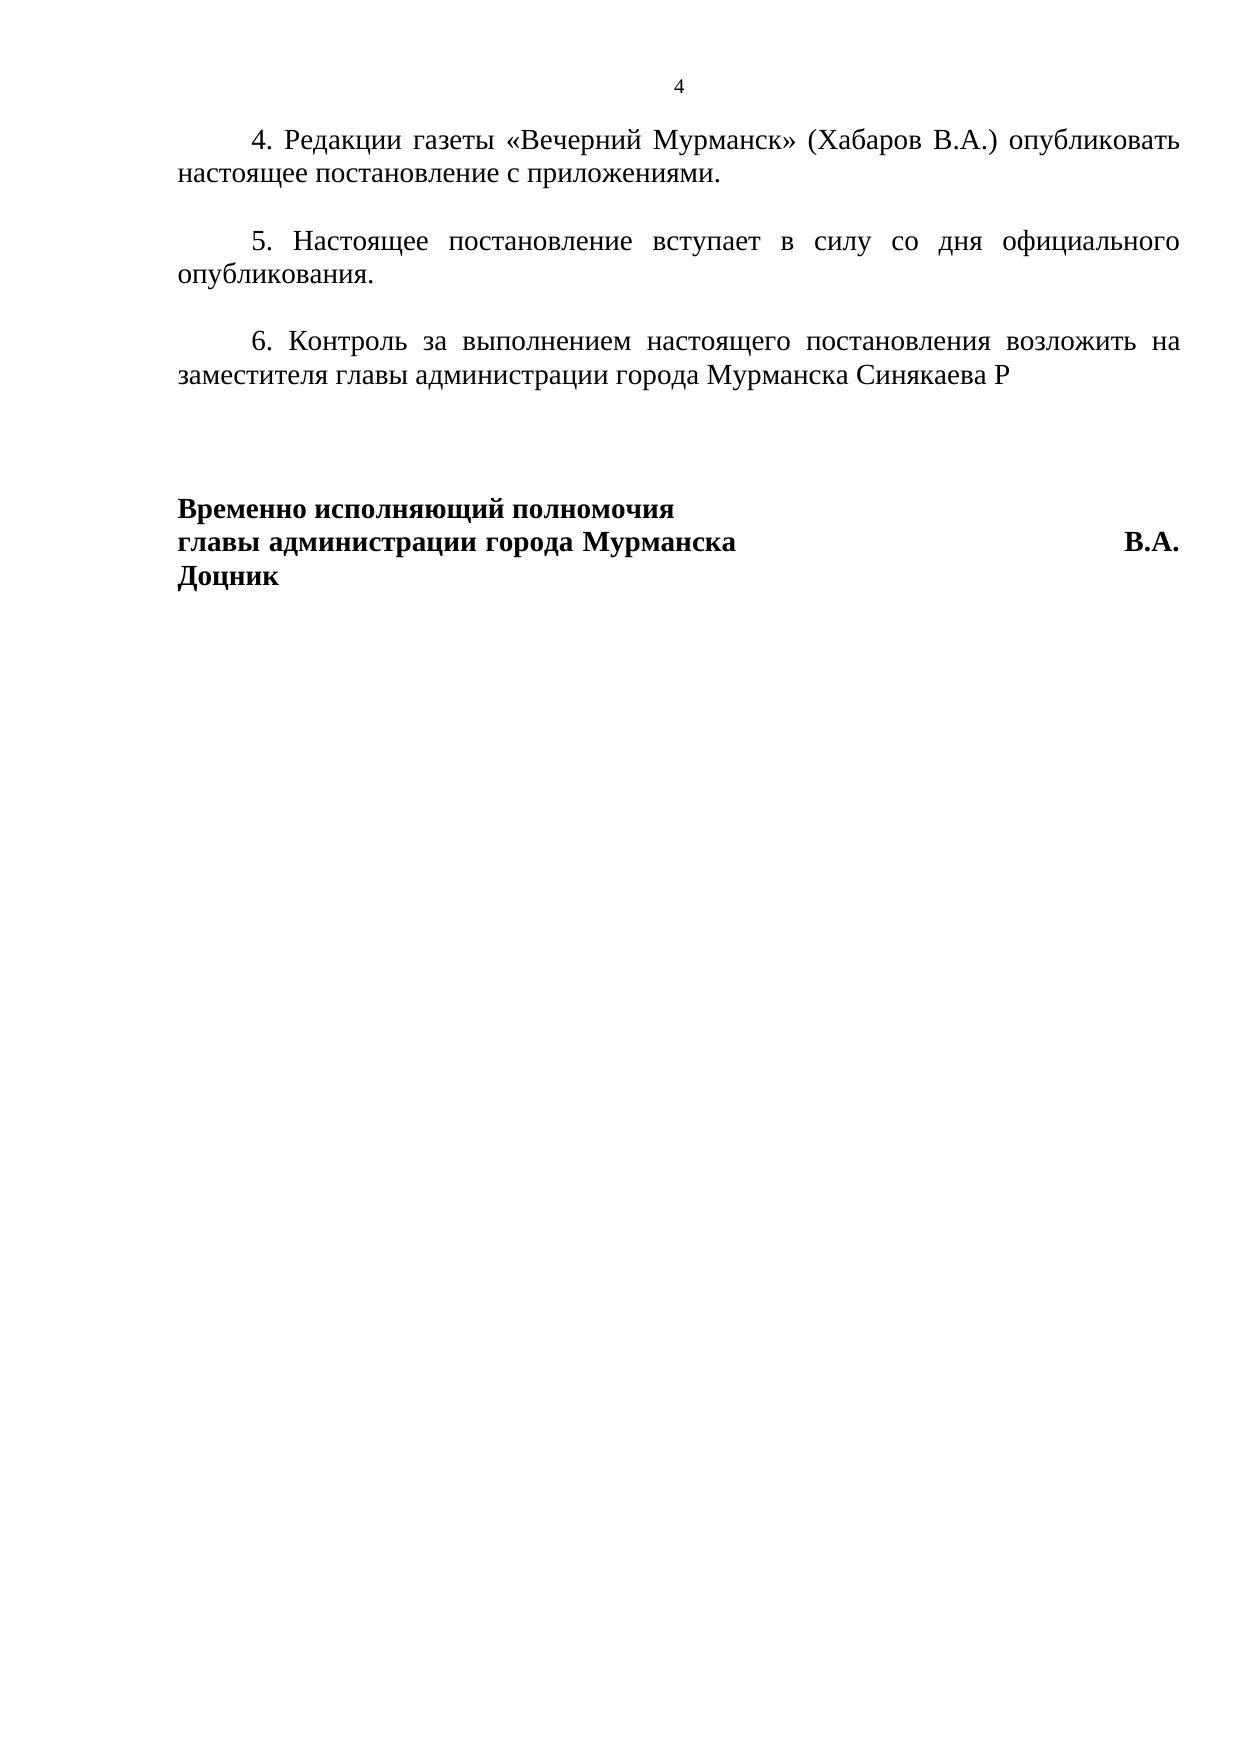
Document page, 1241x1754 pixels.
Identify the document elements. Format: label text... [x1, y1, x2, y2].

text главы администрации города Мурманска В.А. Доцник [177, 524, 1181, 592]
text 4. Редакции газеты «Вечерний Мурманск» (Хабаров В.А.) опубликовать настоящее постановление с приложениями. [177, 122, 1181, 189]
text Временно исполняющий полномочия [177, 491, 1181, 524]
text 5. Настоящее постановление вступает в силу со дня официального опубликования. [177, 223, 1181, 290]
text 6. Контроль за выполнением настоящего постановления возложить на заместителя главы администрации города Мурманска Синякаева Р [177, 323, 1181, 390]
